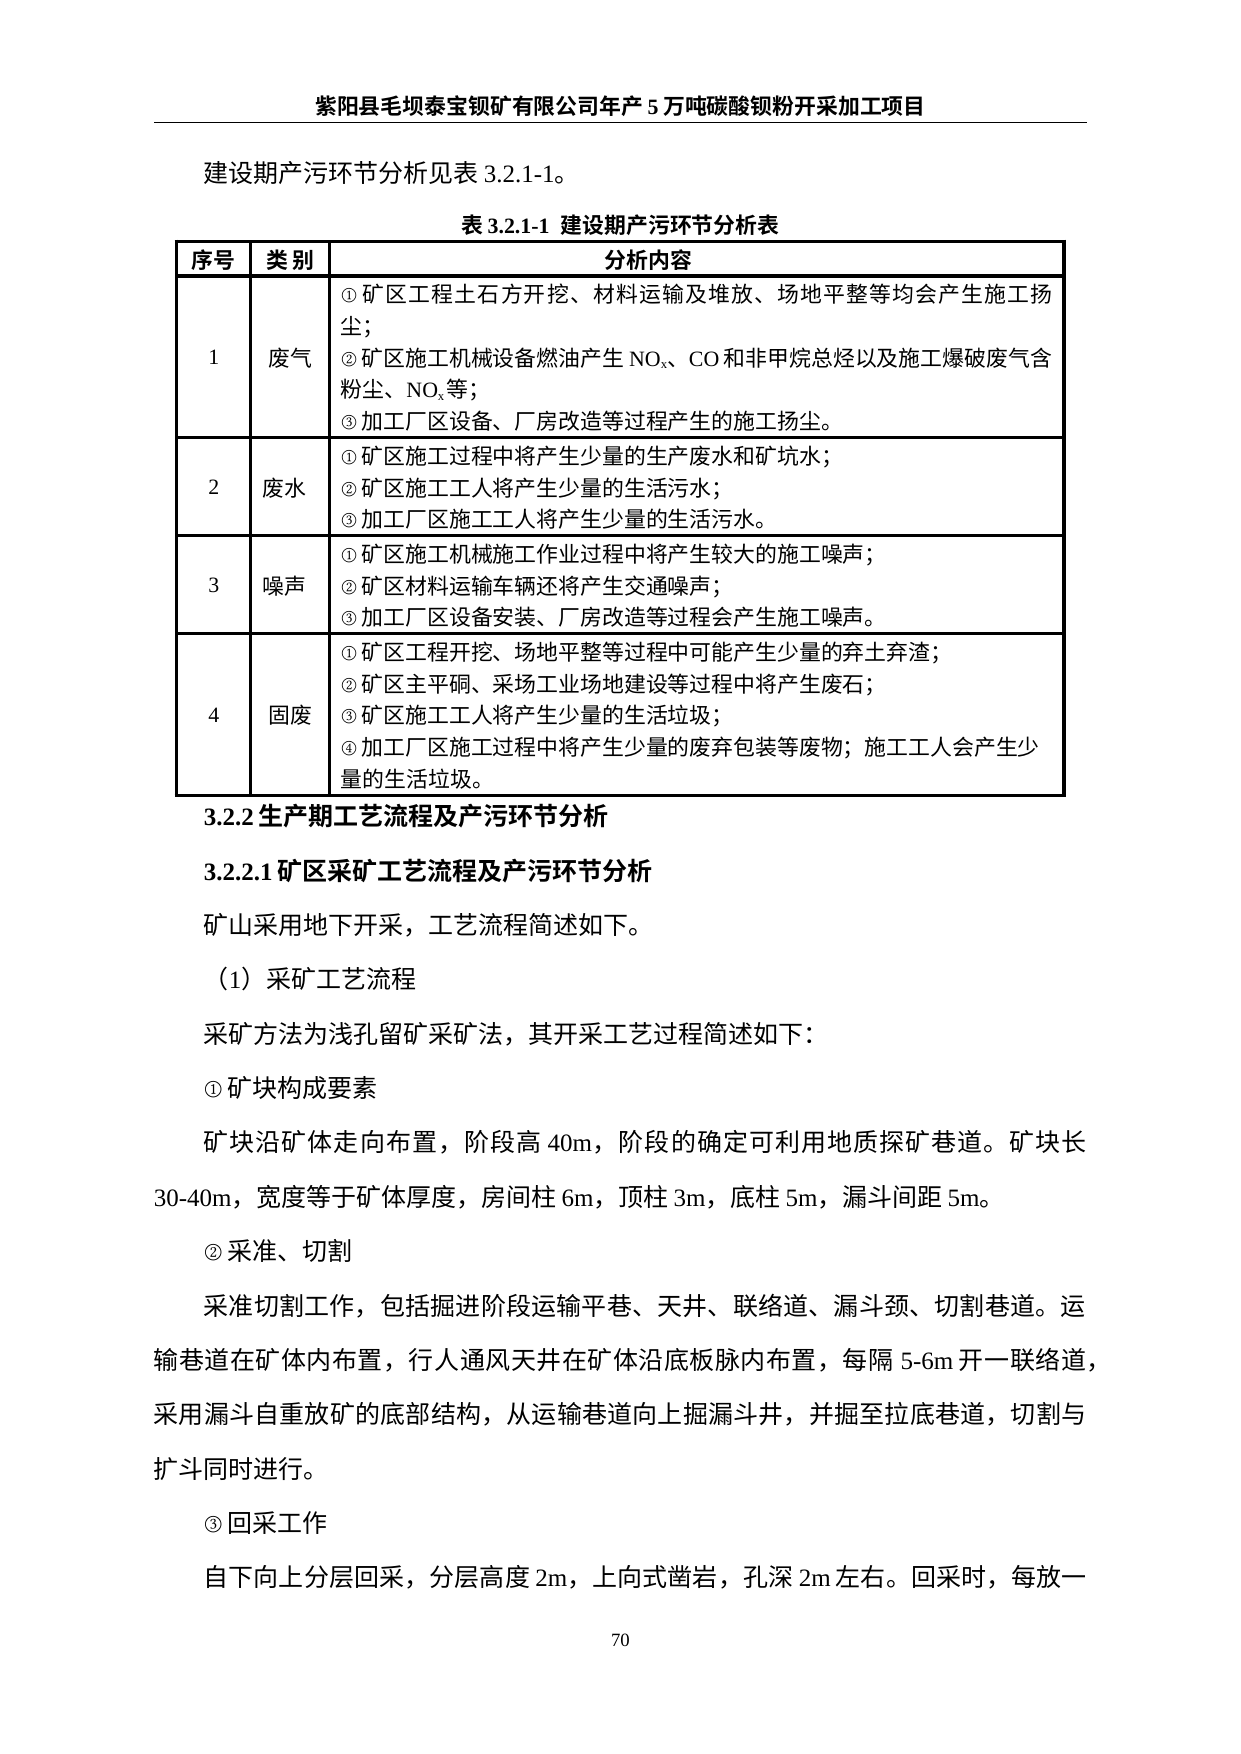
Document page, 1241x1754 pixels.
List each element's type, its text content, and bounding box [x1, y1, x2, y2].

text 采准切割工作，包括掘进阶段运输平巷、天井、联络道、漏斗颈、切割巷道。运输巷道在矿体内布置，行人通风天井在矿体沿底板脉内布置，每隔5-6m开一联络道，采用漏斗自重放矿的底部结构，从运输巷道向上掘漏斗井，并掘至拉底巷道，切割与扩斗同时进行。 [153, 1286, 1087, 1485]
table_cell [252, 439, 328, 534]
text ③回采工作 [153, 1503, 1087, 1540]
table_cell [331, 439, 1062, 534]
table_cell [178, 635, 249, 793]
text （1）采矿工艺流程 [153, 960, 1087, 996]
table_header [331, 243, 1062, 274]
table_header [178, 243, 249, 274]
text ①矿块构成要素 [153, 1068, 1087, 1105]
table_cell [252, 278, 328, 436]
text 3.2.2.1矿区采矿工艺流程及产污环节分析 [153, 851, 1087, 887]
text 3.2.2生产期工艺流程及产污环节分析 [153, 797, 1087, 833]
text 表3.2.1-1 建设期产污环节分析表 [153, 208, 1087, 239]
text 矿山采用地下开采，工艺流程简述如下。 [153, 905, 1087, 942]
text 矿块沿矿体走向布置，阶段高40m，阶段的确定可利用地质探矿巷道。矿块长30-40m，宽度等于矿体厚度，房间柱6m，顶柱3m，底柱5m，漏斗间距5m。 [153, 1123, 1087, 1213]
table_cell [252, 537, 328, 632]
text 建设期产污环节分析见表3.2.1-1。 [153, 153, 1087, 190]
text 采矿方法为浅孔留矿采矿法，其开采工艺过程简述如下： [153, 1014, 1087, 1050]
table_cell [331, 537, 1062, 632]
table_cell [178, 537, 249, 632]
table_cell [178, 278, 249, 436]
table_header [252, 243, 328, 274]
text ②采准、切割 [153, 1232, 1087, 1268]
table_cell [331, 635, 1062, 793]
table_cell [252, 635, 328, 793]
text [153, 1558, 1087, 1594]
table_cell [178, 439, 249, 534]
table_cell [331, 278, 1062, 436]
